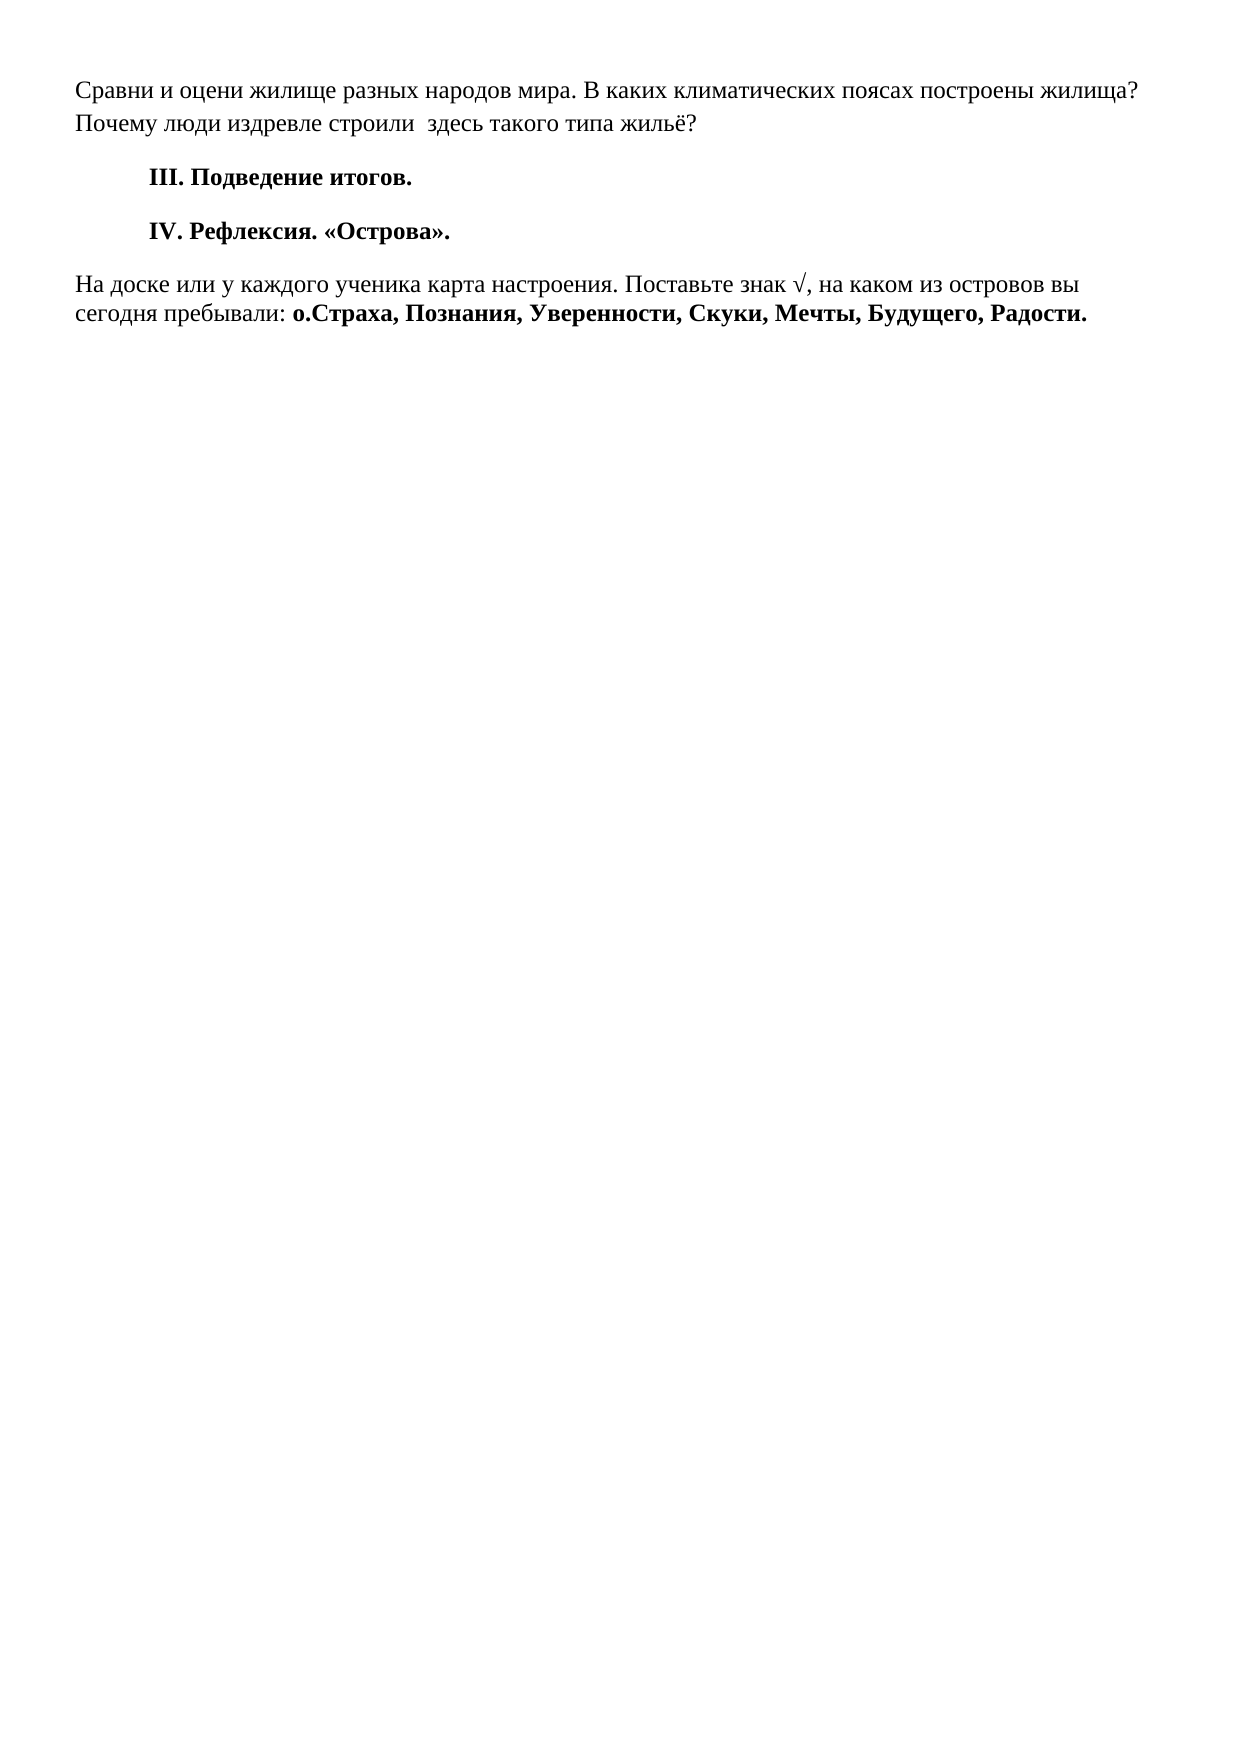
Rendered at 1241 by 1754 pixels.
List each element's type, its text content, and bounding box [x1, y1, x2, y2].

text Сравни и оцени жилище разных народов мира. В каких климатических поясах построены жилища? Почему люди издревле строили здесь такого типа жильё? [75, 75, 1165, 137]
text III. Подведение итогов. [75, 162, 1165, 191]
text IV. Рефлексия. «Острова». [75, 216, 1165, 244]
text На доске или у каждого ученика карта настроения. Поставьте знак √, на каком из островов вы сегодня пребывали: о.Страха, Познания, Уверенности, Скуки, Мечты, Будущего, Радости. [75, 269, 1165, 327]
